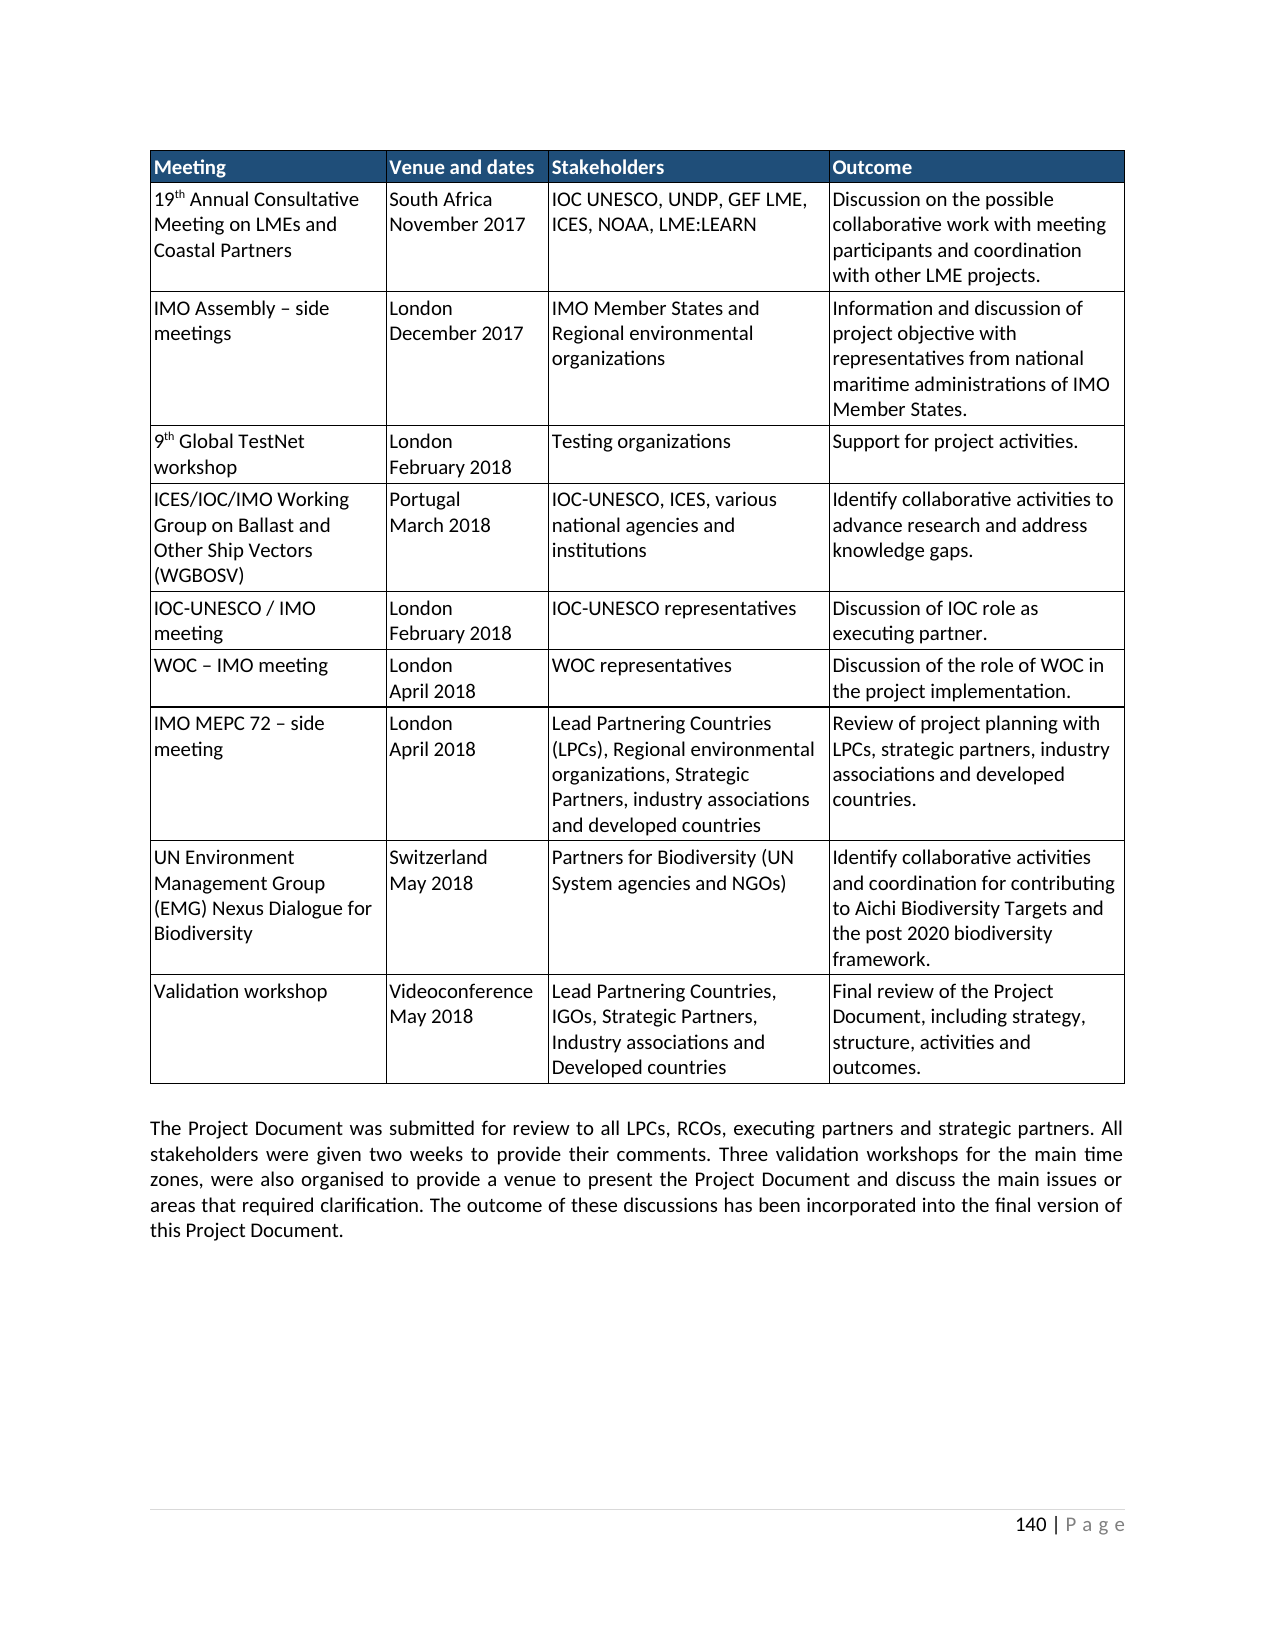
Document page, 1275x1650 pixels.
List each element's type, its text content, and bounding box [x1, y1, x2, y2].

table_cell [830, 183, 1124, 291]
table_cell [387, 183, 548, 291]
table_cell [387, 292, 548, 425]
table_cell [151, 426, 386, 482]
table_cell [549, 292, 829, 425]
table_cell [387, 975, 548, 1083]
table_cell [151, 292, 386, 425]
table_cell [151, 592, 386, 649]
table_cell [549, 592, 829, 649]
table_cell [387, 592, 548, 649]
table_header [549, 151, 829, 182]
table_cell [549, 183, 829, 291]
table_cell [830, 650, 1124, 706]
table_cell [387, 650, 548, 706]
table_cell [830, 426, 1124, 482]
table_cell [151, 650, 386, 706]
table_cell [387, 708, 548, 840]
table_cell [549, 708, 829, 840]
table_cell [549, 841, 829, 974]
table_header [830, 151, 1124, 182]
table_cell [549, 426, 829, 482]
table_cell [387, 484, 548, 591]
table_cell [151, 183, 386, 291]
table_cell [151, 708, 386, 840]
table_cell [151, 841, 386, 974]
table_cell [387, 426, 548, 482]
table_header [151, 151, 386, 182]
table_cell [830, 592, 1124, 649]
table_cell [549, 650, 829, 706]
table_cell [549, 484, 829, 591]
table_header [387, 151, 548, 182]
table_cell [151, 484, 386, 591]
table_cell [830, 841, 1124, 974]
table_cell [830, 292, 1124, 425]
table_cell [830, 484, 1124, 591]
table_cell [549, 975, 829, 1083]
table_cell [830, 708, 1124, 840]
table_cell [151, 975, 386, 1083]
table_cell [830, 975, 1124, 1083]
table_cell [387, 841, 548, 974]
text The Project Document was submitted for review to all LPCs, RCOs, executing partners and strategic partners. All stakeholders were given two weeks to provide their comments. Three validation workshops for the main time zones, were also organised to provide a venue to present the Project Document and discuss the main issues or areas that required clarification. The outcome of these discussions has been incorporated into the final version of this Project Document. [150, 1116, 1125, 1243]
